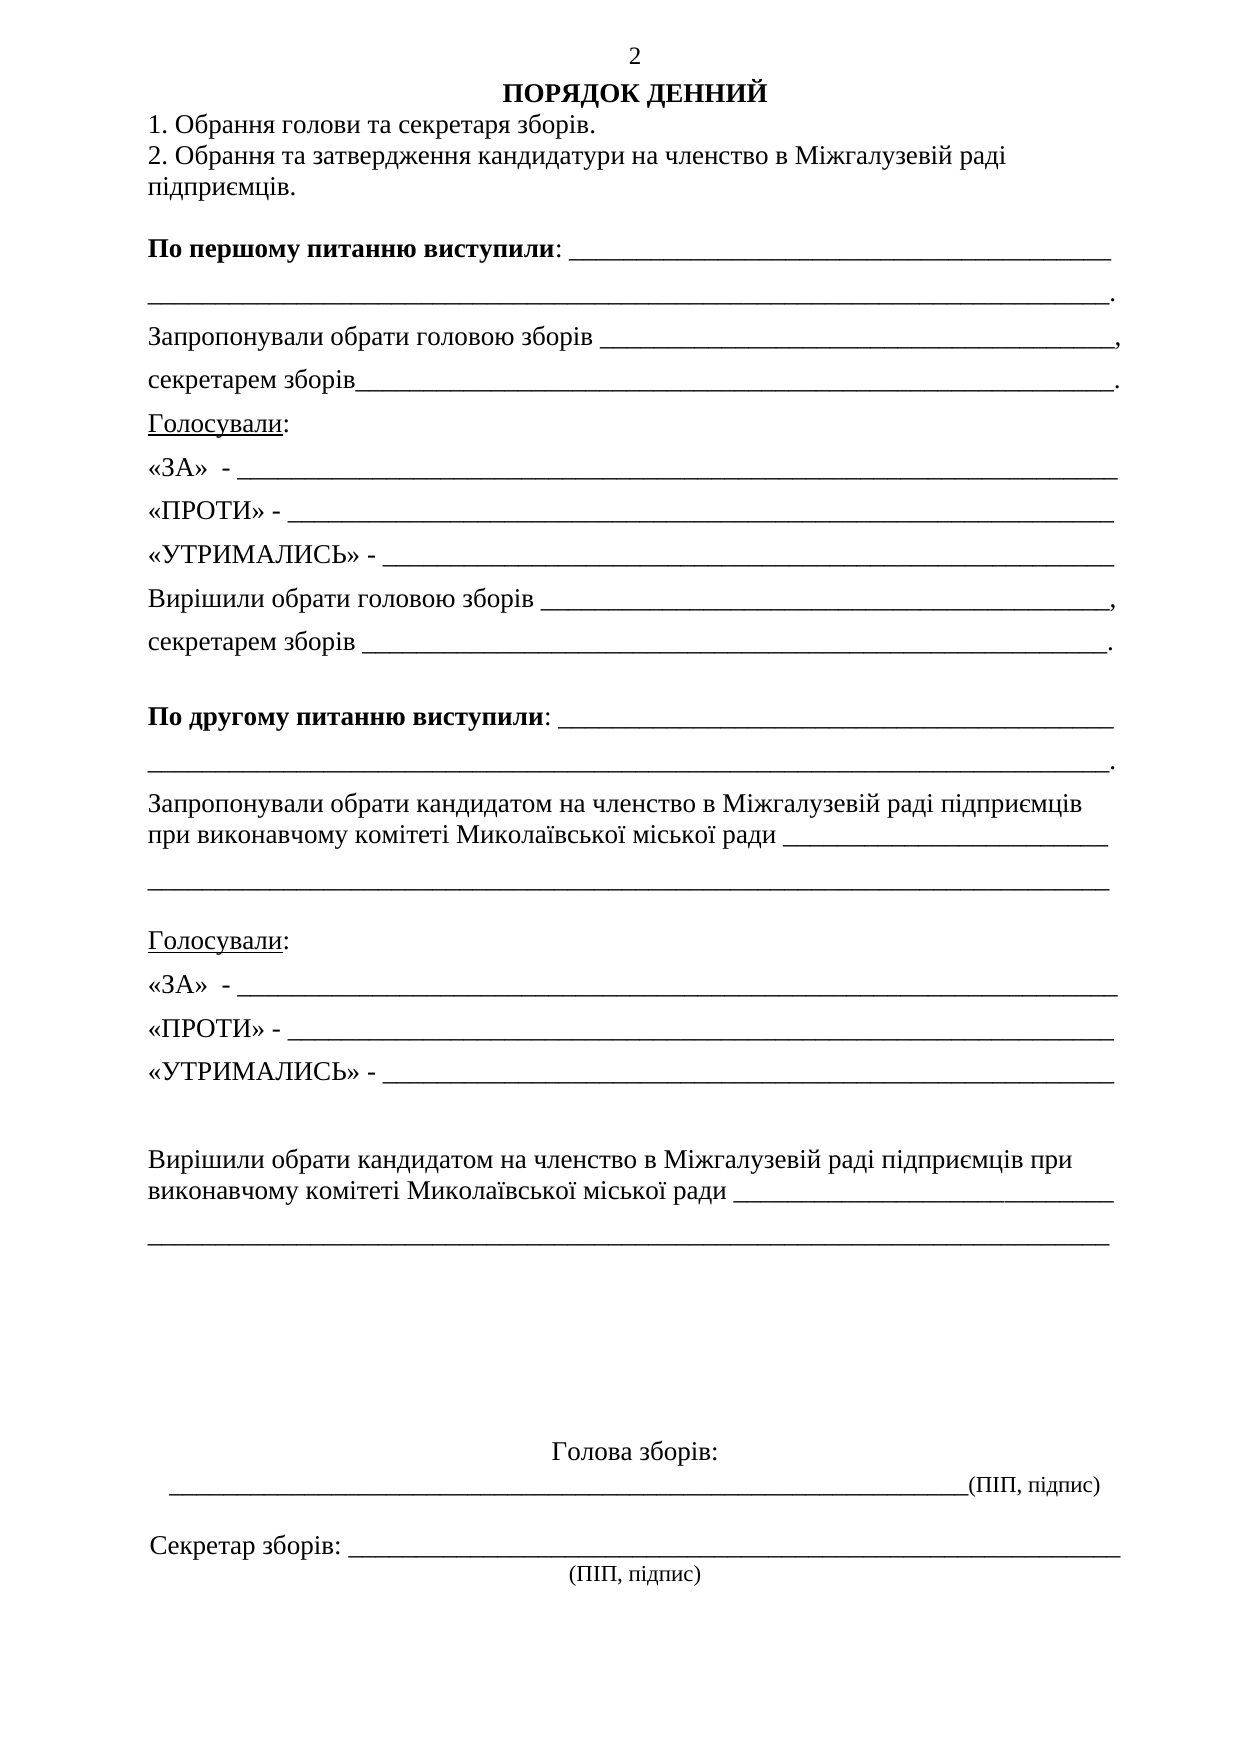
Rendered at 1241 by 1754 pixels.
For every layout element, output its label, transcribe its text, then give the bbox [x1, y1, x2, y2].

text Вирішили обрати головою зборів __________________________________________, [148, 582, 1122, 613]
text 2. Обрання та затвердження кандидатури на членство в Міжгалузевій раді підприємців. [148, 139, 1122, 201]
text По другому питанню виступили: _________________________________________ [148, 700, 1122, 731]
text «ПРОТИ» - _____________________________________________________________ [148, 1012, 1122, 1043]
text _______________________________________________________________________ [148, 862, 1122, 893]
text ПОРЯДОК ДЕННИЙ [148, 77, 1122, 108]
text _______________________________________________________________________. [148, 744, 1122, 775]
text «УТРИМАЛИСЬ» - ______________________________________________________ [148, 1055, 1122, 1087]
text Вирішили обрати кандидатом на членство в Міжгалузевій раді підприємців при виконавчому комітеті Миколаївської міської ради ____________________________ [148, 1143, 1122, 1205]
text Голосували: [148, 924, 1122, 956]
text «ЗА» - _________________________________________________________________ [148, 968, 1122, 999]
text Голосували: [148, 407, 1122, 438]
text «УТРИМАЛИСЬ» - ______________________________________________________ [148, 538, 1122, 569]
text Запропонували обрати головою зборів ______________________________________, [148, 320, 1122, 351]
text По першому питанню виступили: ________________________________________ [148, 232, 1122, 264]
text секретарем зборів _______________________________________________________. [148, 625, 1122, 656]
text _______________________________________________________________________. [148, 276, 1122, 307]
text 1. Обрання голови та секретаря зборів. [148, 108, 1122, 139]
text Запропонували обрати кандидатом на членство в Міжгалузевій раді підприємців при виконавчому комітеті Миколаївської міської ради ________________________ [148, 787, 1122, 850]
text Голова зборів: ___________________________________________________________(ПІП, підпис) [148, 1436, 1122, 1498]
text «ПРОТИ» - _____________________________________________________________ [148, 494, 1122, 526]
text _______________________________________________________________________ [148, 1217, 1122, 1249]
text секретарем зборів________________________________________________________. [148, 363, 1122, 394]
text «ЗА» - _________________________________________________________________ [148, 451, 1122, 482]
text Секретар зборів: _________________________________________________________ (ПІП, підпис) [148, 1529, 1122, 1586]
